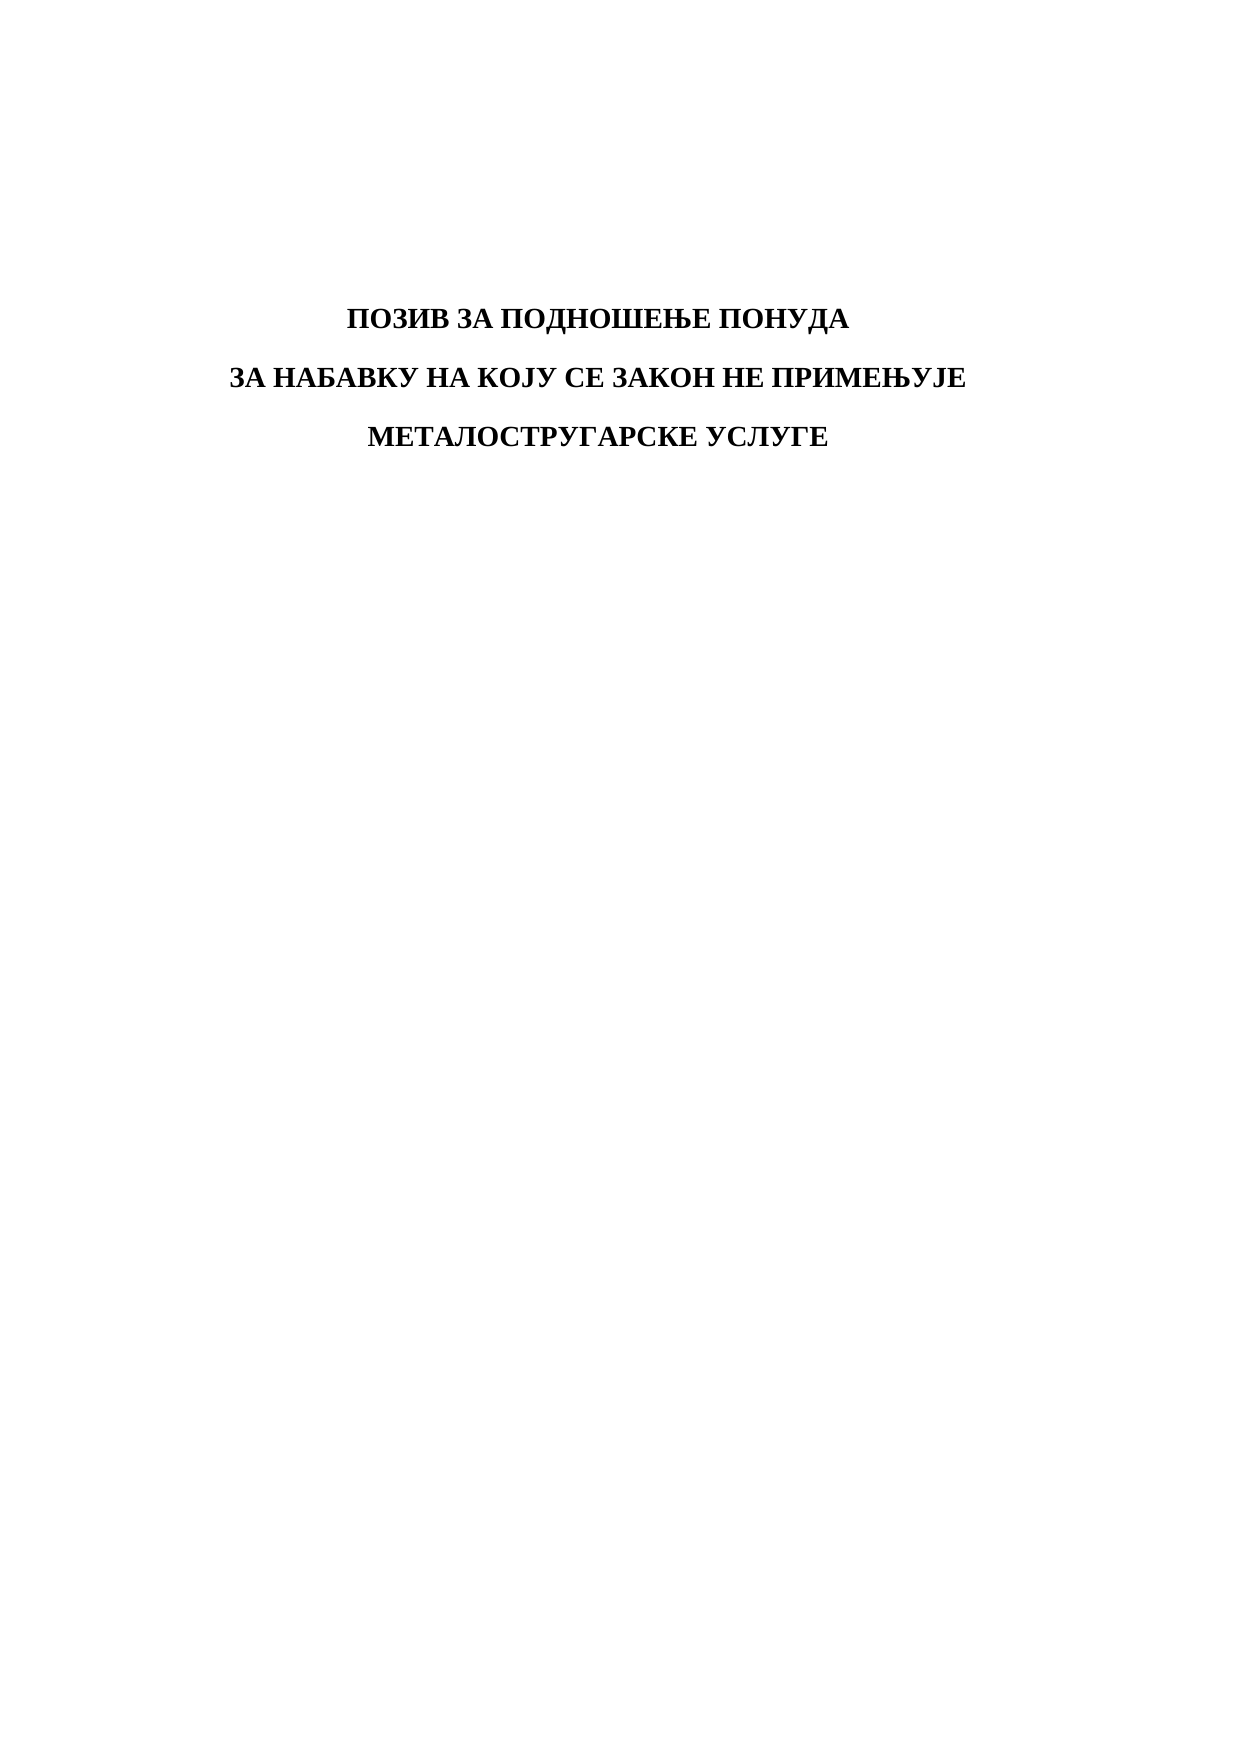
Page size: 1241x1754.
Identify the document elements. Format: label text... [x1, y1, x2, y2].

text ЗА НАБАВКУ НА КОЈУ СЕ ЗАКОН НЕ ПРИМЕЊУЈЕ [103, 360, 1092, 394]
text ПОЗИВ ЗА ПОДНОШЕЊЕ ПОНУДА [103, 301, 1092, 334]
text МЕТАЛОСТРУГАРСКЕ УСЛУГЕ [103, 419, 1092, 453]
